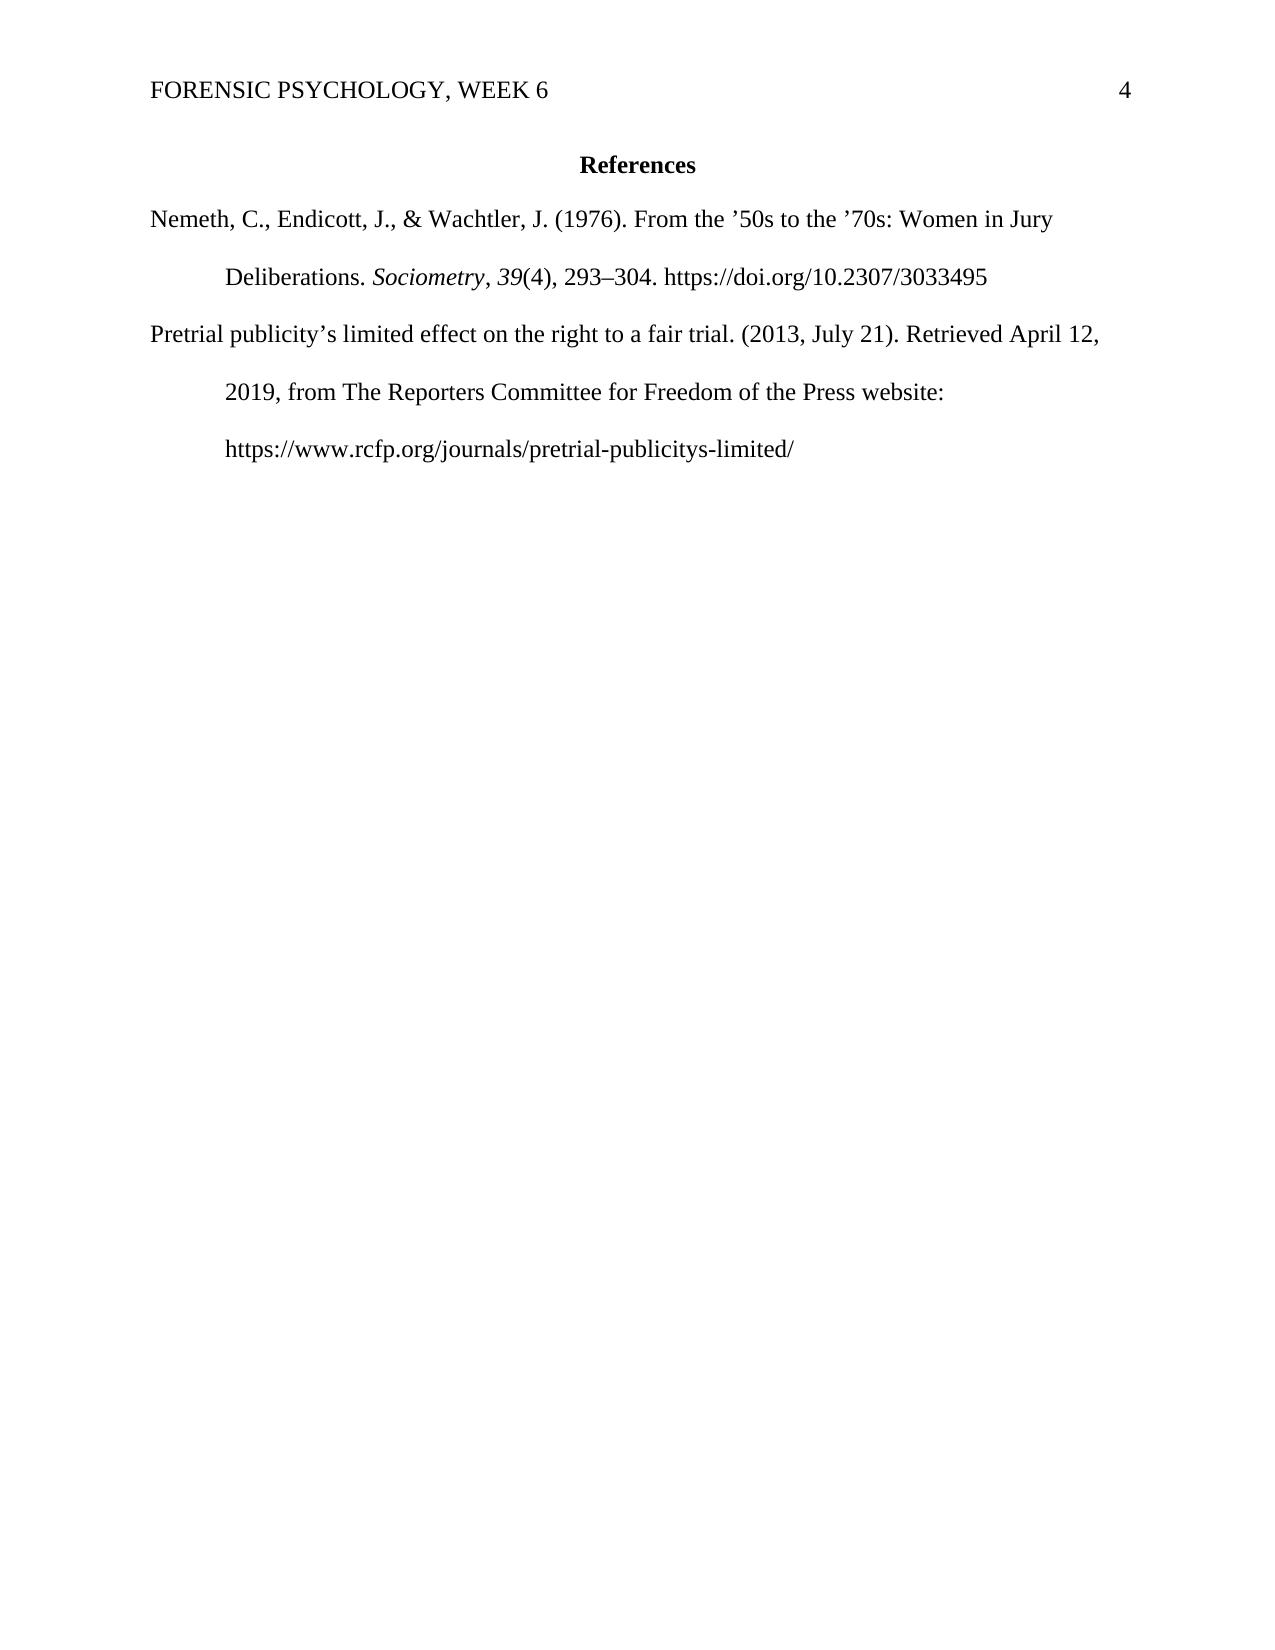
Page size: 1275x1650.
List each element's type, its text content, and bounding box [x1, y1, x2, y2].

text References [150, 150, 1125, 179]
text Pretrial publicity’s limited effect on the right to a fair trial. (2013, July 21). Retrieved April 12, 2019, from The Reporters Committee for Freedom of the Press website: https://www.rcfp.org/journals/pretrial-publicitys-limited/ [150, 319, 1125, 463]
text Nemeth, C., Endicott, J., & Wachtler, J. (1976). From the ’50s to the ’70s: Women in Jury Deliberations. Sociometry, 39(4), 293–304. https://doi.org/10.2307/3033495 [150, 204, 1125, 290]
